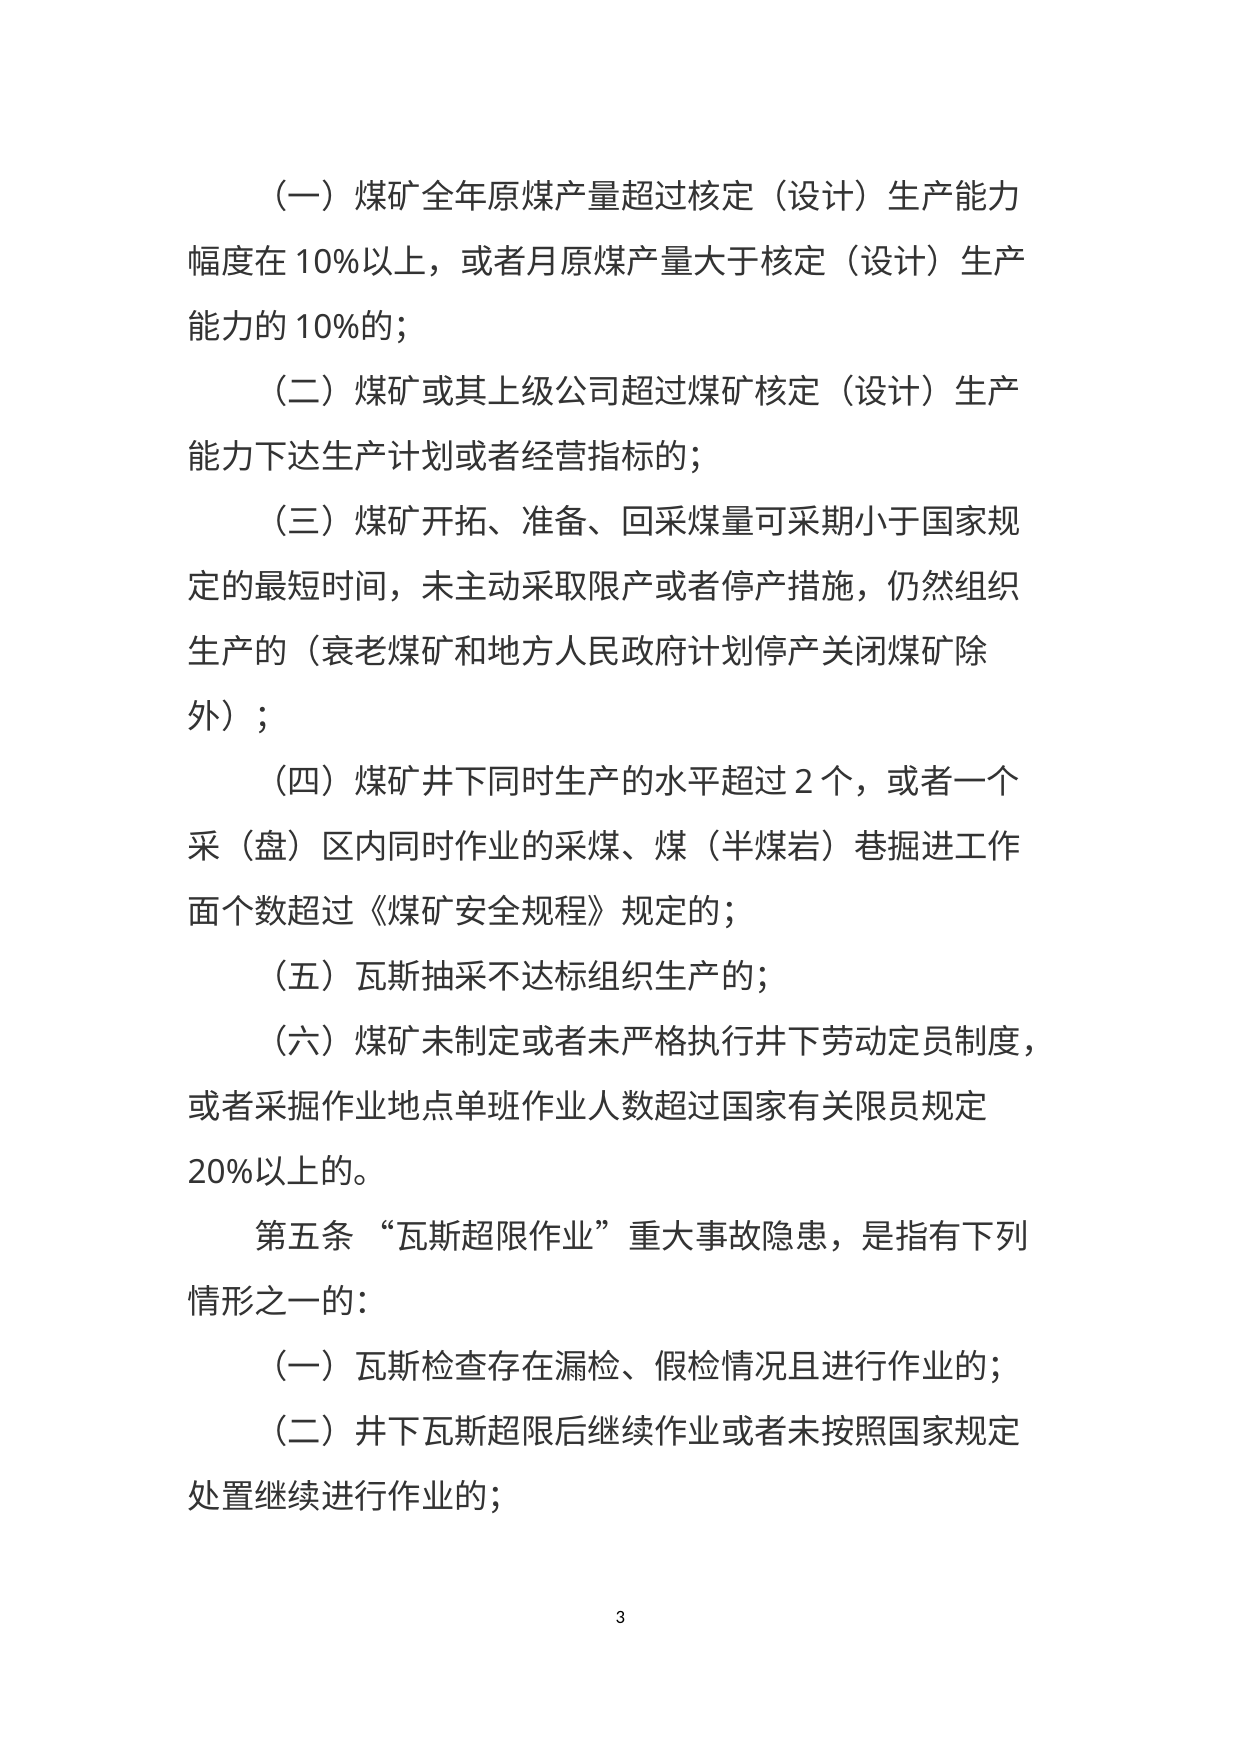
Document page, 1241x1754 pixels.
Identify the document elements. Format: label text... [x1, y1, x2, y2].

text （六）煤矿未制定或者未严格执行井下劳动定员制度，或者采掘作业地点单班作业人数超过国家有关限员规定20%以上的。 [187, 1007, 1053, 1202]
text （二）煤矿或其上级公司超过煤矿核定（设计）生产能力下达生产计划或者经营指标的； [187, 357, 1053, 487]
text （一）煤矿全年原煤产量超过核定（设计）生产能力幅度在10%以上，或者月原煤产量大于核定（设计）生产能力的10%的； [187, 162, 1053, 357]
text （四）煤矿井下同时生产的水平超过2个，或者一个采（盘）区内同时作业的采煤、煤（半煤岩）巷掘进工作面个数超过《煤矿安全规程》规定的； [187, 747, 1053, 942]
text （二）井下瓦斯超限后继续作业或者未按照国家规定处置继续进行作业的； [187, 1397, 1053, 1527]
text （五）瓦斯抽采不达标组织生产的； [187, 942, 1053, 1007]
text 第五条 “瓦斯超限作业”重大事故隐患，是指有下列情形之一的： [187, 1202, 1053, 1332]
text （一）瓦斯检查存在漏检、假检情况且进行作业的； [187, 1332, 1053, 1397]
text （三）煤矿开拓、准备、回采煤量可采期小于国家规定的最短时间，未主动采取限产或者停产措施，仍然组织生产的（衰老煤矿和地方人民政府计划停产关闭煤矿除外）； [187, 487, 1053, 747]
